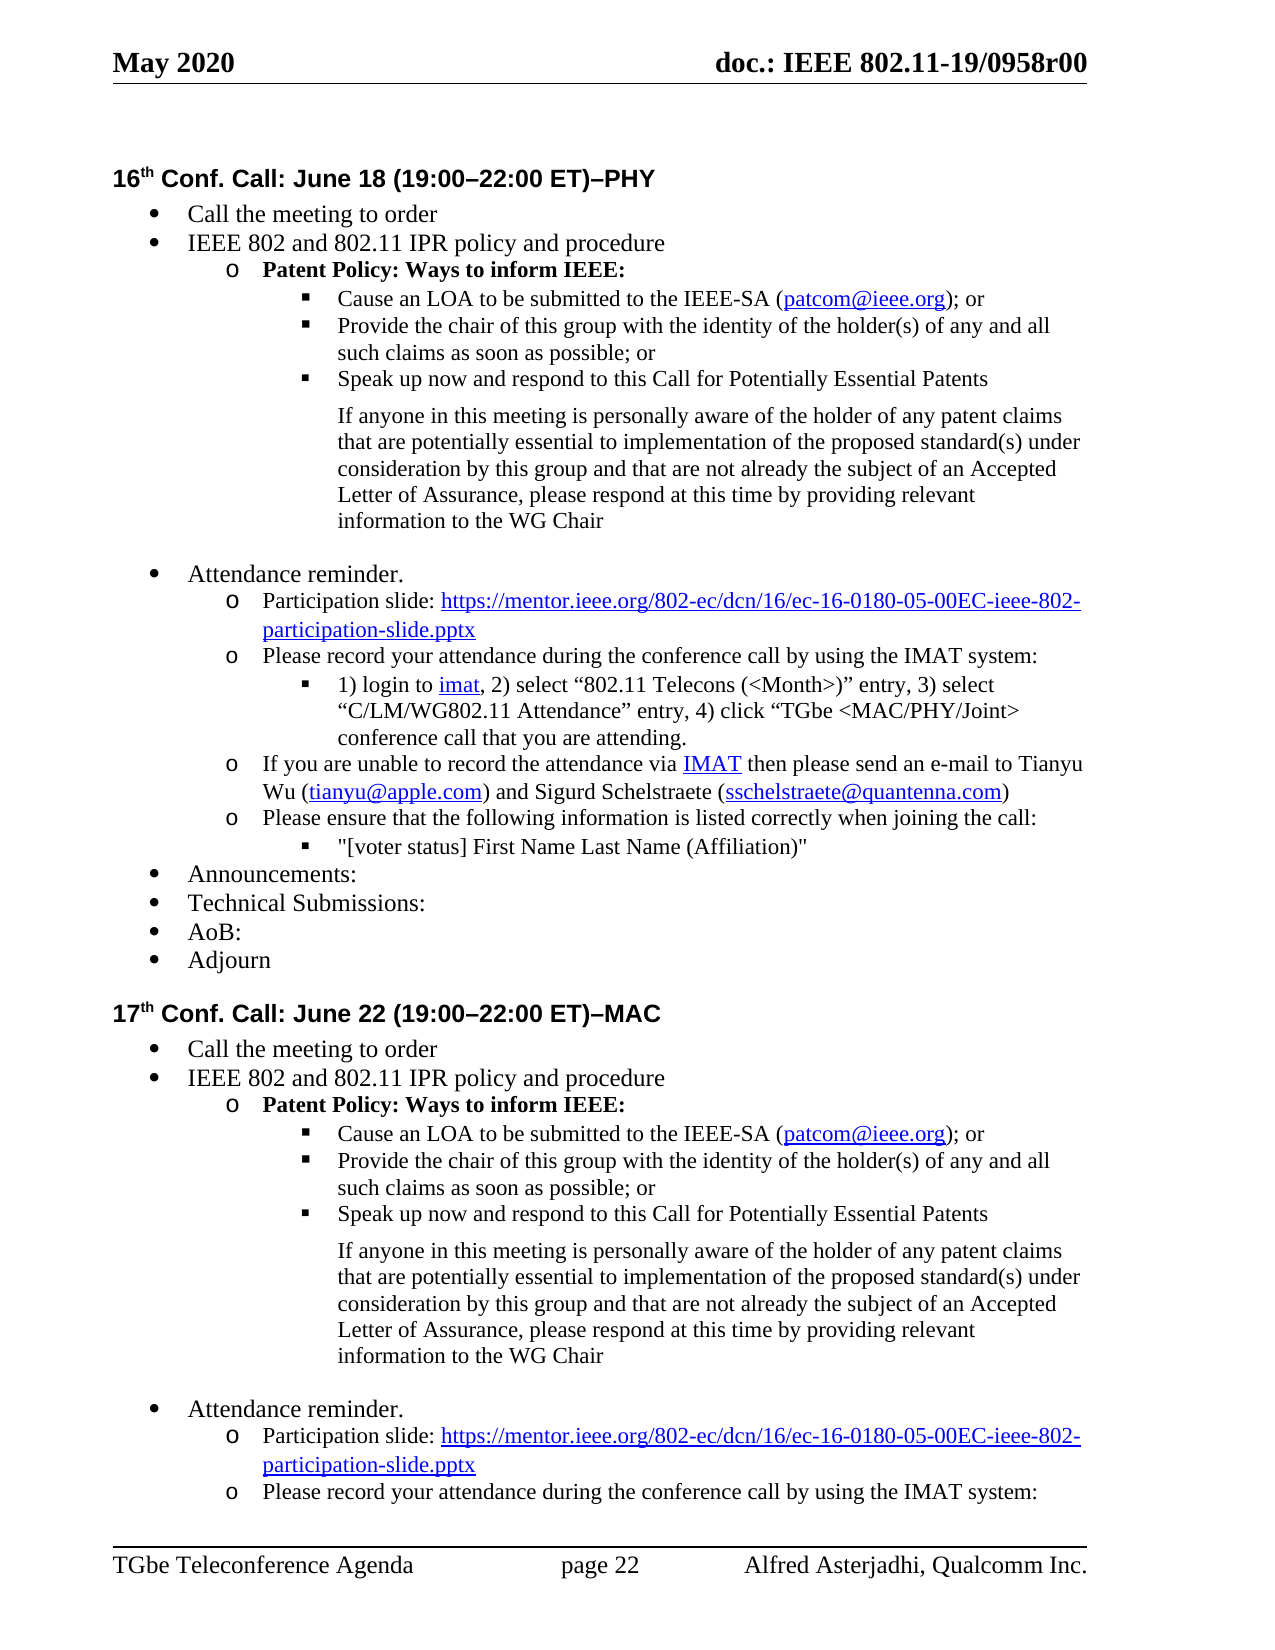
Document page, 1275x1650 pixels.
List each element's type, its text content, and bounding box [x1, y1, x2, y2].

list If you are unable to record the attendance via IMAT then please send an e-mail to Tianyu Wu (tianyu@apple.com) and Sigurd Schelstraete (sschelstraete@quantenna.com) [225, 750, 1087, 804]
list Technical Submissions: [150, 888, 1087, 917]
list Please record your attendance during the conference call by using the IMAT system: [225, 1478, 1087, 1506]
subtitle 17th Conf. Call: June 22 (19:00–22:00 ET)–MAC [112, 999, 1087, 1028]
list Attendance reminder. [150, 1394, 1087, 1423]
list Provide the chair of this group with the identity of the holder(s) of any and all such claims as soon as possible; or [300, 312, 1087, 365]
list Participation slide: https://mentor.ieee.org/802-ec/dcn/16/ec-16-0180-05-00EC-ieee-802-participation-slide.pptx [225, 587, 1087, 643]
list Announcements: [150, 859, 1087, 888]
subtitle 16th Conf. Call: June 18 (19:00–22:00 ET)–PHY [112, 164, 1087, 193]
list 1) login to imat, 2) select “802.11 Telecons (<Month>)” entry, 3) select “C/LM/WG802.11 Attendance” entry, 4) click “TGbe <MAC/PHY/Joint> conference call that you are attending. [300, 671, 1087, 750]
list Provide the chair of this group with the identity of the holder(s) of any and all such claims as soon as possible; or [300, 1147, 1087, 1200]
list Cause an LOA to be submitted to the IEEE-SA (patcom@ieee.org); or [300, 285, 1087, 312]
list Speak up now and respond to this Call for Potentially Essential Patents [300, 1200, 1087, 1227]
list Attendance reminder. [150, 559, 1087, 587]
list Call the meeting to order [150, 199, 1087, 228]
list AoB: [150, 917, 1087, 945]
list IEEE 802 and 802.11 IPR policy and procedure [150, 228, 1087, 256]
list Speak up now and respond to this Call for Potentially Essential Patents [300, 365, 1087, 391]
list IEEE 802 and 802.11 IPR policy and procedure [150, 1063, 1087, 1092]
list If anyone in this meeting is personally aware of the holder of any patent claims that are potentially essential to implementation of the proposed standard(s) under consideration by this group and that are not already the subject of an Accepted Letter of Assurance, please respond at this time by providing relevant information to the WG Chair [337, 1237, 1087, 1369]
list If anyone in this meeting is personally aware of the holder of any patent claims that are potentially essential to implementation of the proposed standard(s) under consideration by this group and that are not already the subject of an Accepted Letter of Assurance, please respond at this time by providing relevant information to the WG Chair [337, 402, 1087, 534]
list Please ensure that the following information is listed correctly when joining the call: [225, 804, 1087, 833]
list Cause an LOA to be submitted to the IEEE-SA (patcom@ieee.org); or [300, 1120, 1087, 1147]
list "[voter status] First Name Last Name (Affiliation)" [300, 833, 1087, 859]
list Participation slide: https://mentor.ieee.org/802-ec/dcn/16/ec-16-0180-05-00EC-ieee-802-participation-slide.pptx [225, 1423, 1087, 1478]
list Adjourn [150, 945, 1087, 974]
list Patent Policy: Ways to inform IEEE: [225, 256, 1087, 285]
list Call the meeting to order [150, 1034, 1087, 1063]
list Patent Policy: Ways to inform IEEE: [225, 1092, 1087, 1120]
list Please record your attendance during the conference call by using the IMAT system: [225, 643, 1087, 671]
